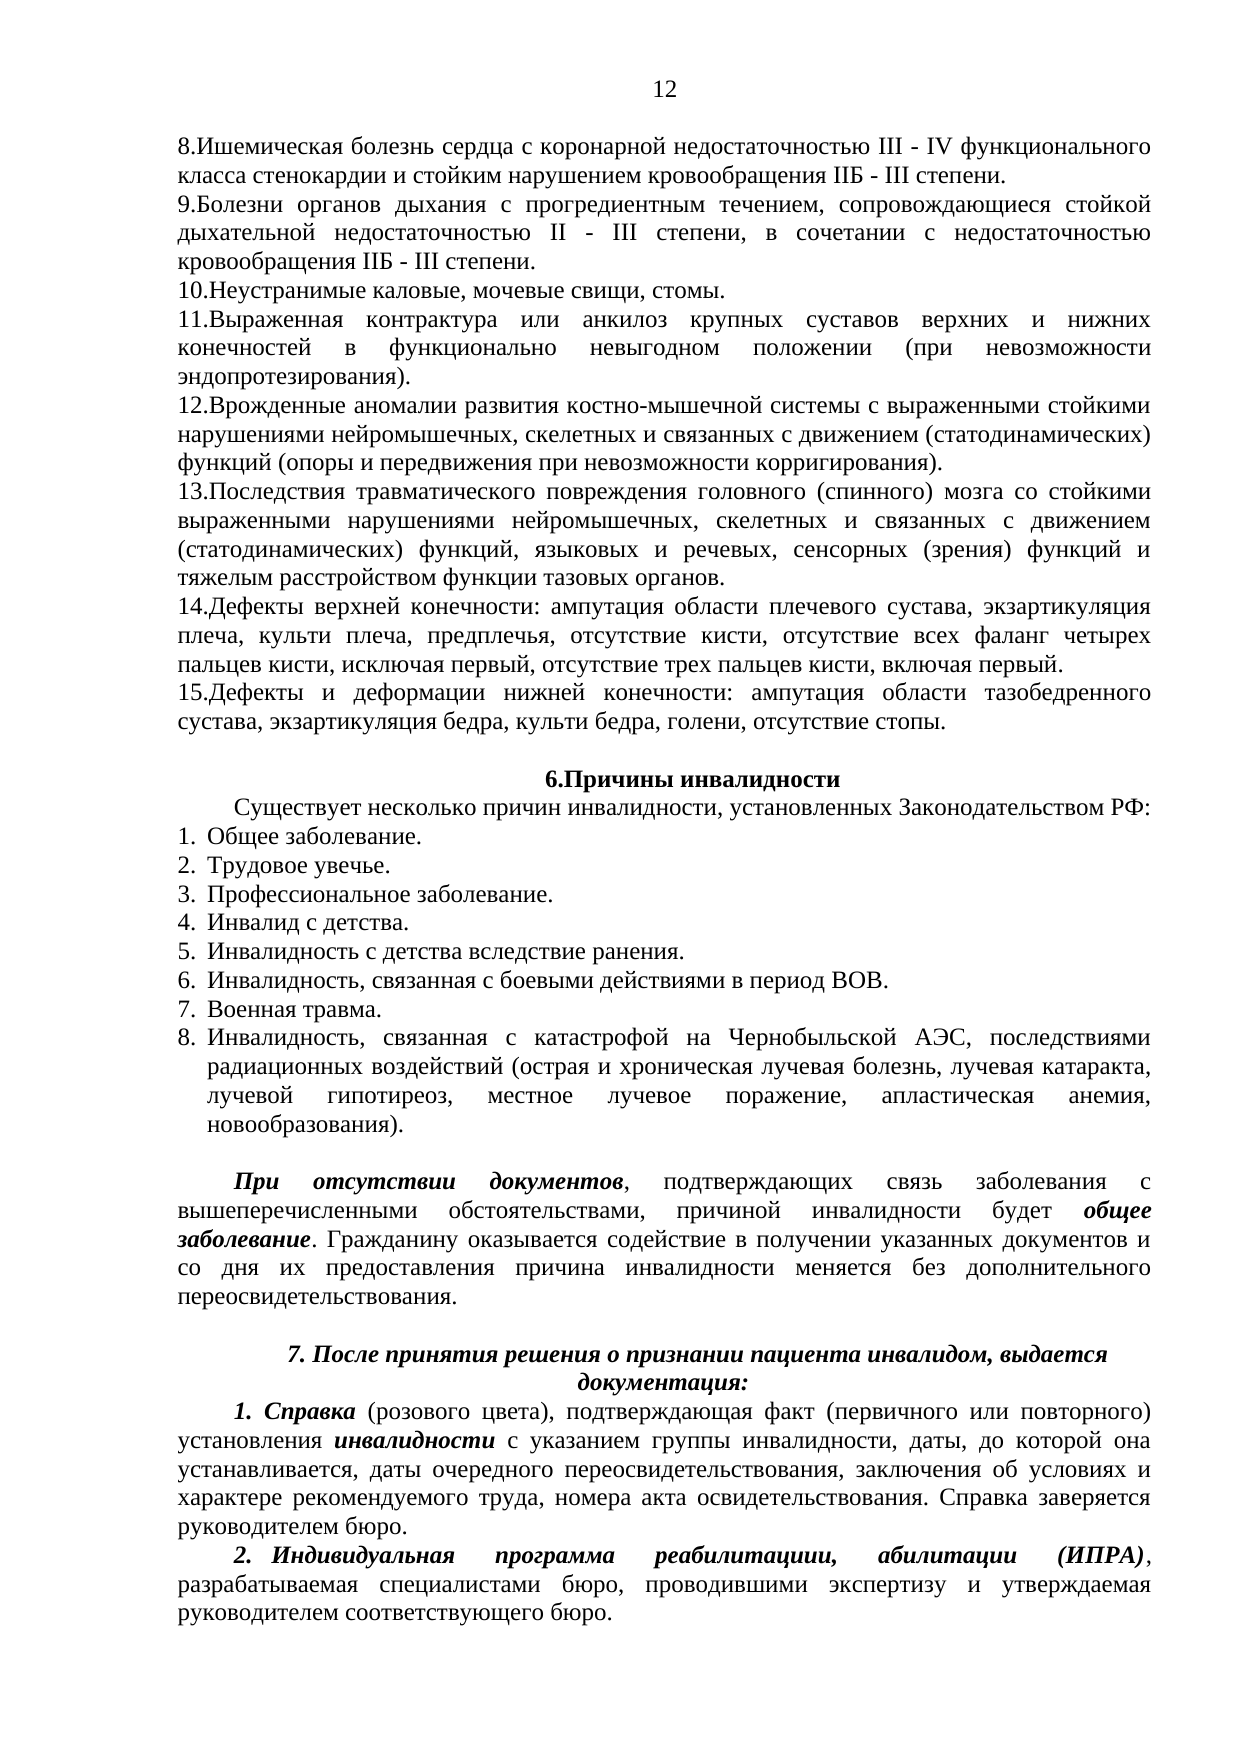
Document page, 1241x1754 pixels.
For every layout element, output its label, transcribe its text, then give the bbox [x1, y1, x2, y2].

list Инвалидность, связанная с боевыми действиями в период ВОВ. [177, 965, 1152, 994]
text 6.Причины инвалидности [177, 764, 1152, 792]
text 9.Болезни органов дыхания с прогредиентным течением, сопровождающиеся стойкой дыхательной недостаточностью II - III степени, в сочетании с недостаточностью кровообращения IIБ - III степени. [177, 189, 1152, 275]
list Инвалид с детства. [177, 907, 1152, 936]
list Инвалидность с детства вследствие ранения. [177, 936, 1152, 965]
text 1. Справка (розового цвета), подтверждающая факт (первичного или повторного) установления инвалидности с указанием группы инвалидности, даты, до которой она устанавливается, даты очередного переосвидетельствования, заключения об условиях и характере рекомендуемого труда, номера акта освидетельствования. Справка заверяется руководителем бюро. [177, 1396, 1152, 1540]
list Общее заболевание. [177, 821, 1152, 850]
list Трудовое увечье. [177, 850, 1152, 879]
text 10.Неустранимые каловые, мочевые свищи, стомы. [177, 275, 1152, 304]
text 14.Дефекты верхней конечности: ампутация области плечевого сустава, экзартикуляция плеча, культи плеча, предплечья, отсутствие кисти, отсутствие всех фаланг четырех пальцев кисти, исключая первый, отсутствие трех пальцев кисти, включая первый. [177, 591, 1152, 677]
list Инвалидность, связанная с катастрофой на Чернобыльской АЭС, последствиями радиационных воздействий (острая и хроническая лучевая болезнь, лучевая катаракта, лучевой гипотиреоз, местное лучевое поражение, апластическая анемия, новообразования). [177, 1022, 1152, 1137]
list Профессиональное заболевание. [177, 879, 1152, 907]
text При отсутствии документов, подтверждающих связь заболевания с вышеперечисленными обстоятельствами, причиной инвалидности будет общее заболевание. Гражданину оказывается содействие в получении указанных документов и со дня их предоставления причина инвалидности меняется без дополнительного переосвидетельствования. [177, 1166, 1152, 1310]
text 8.Ишемическая болезнь сердца с коронарной недостаточностью III - IV функционального класса стенокардии и стойким нарушением кровообращения IIБ - III степени. [177, 131, 1152, 189]
text 15.Дефекты и деформации нижней конечности: ампутация области тазобедренного сустава, экзартикуляция бедра, культи бедра, голени, отсутствие стопы. [177, 677, 1152, 735]
text 12.Врожденные аномалии развития костно-мышечной системы с выраженными стойкими нарушениями нейромышечных, скелетных и связанных с движением (статодинамических) функций (опоры и передвижения при невозможности корригирования). [177, 390, 1152, 476]
text 11.Выраженная контрактура или анкилоз крупных суставов верхних и нижних конечностей в функционально невыгодном положении (при невозможности эндопротезирования). [177, 304, 1152, 390]
text Существует несколько причин инвалидности, установленных Законодательством РФ: [177, 792, 1152, 821]
text 13.Последствия травматического повреждения головного (спинного) мозга со стойкими выраженными нарушениями нейромышечных, скелетных и связанных с движением (статодинамических) функций, языковых и речевых, сенсорных (зрения) функций и тяжелым расстройством функции тазовых органов. [177, 476, 1152, 591]
list Военная травма. [177, 994, 1152, 1022]
text 7. После принятия решения о признании пациента инвалидом, выдается документация: [177, 1339, 1152, 1396]
list Индивидуальная программа реабилитациии, абилитации (ИПРА), разрабатываемая специалистами бюро, проводившими экспертизу и утверждаемая руководителем соответствующего бюро. [177, 1540, 1152, 1626]
